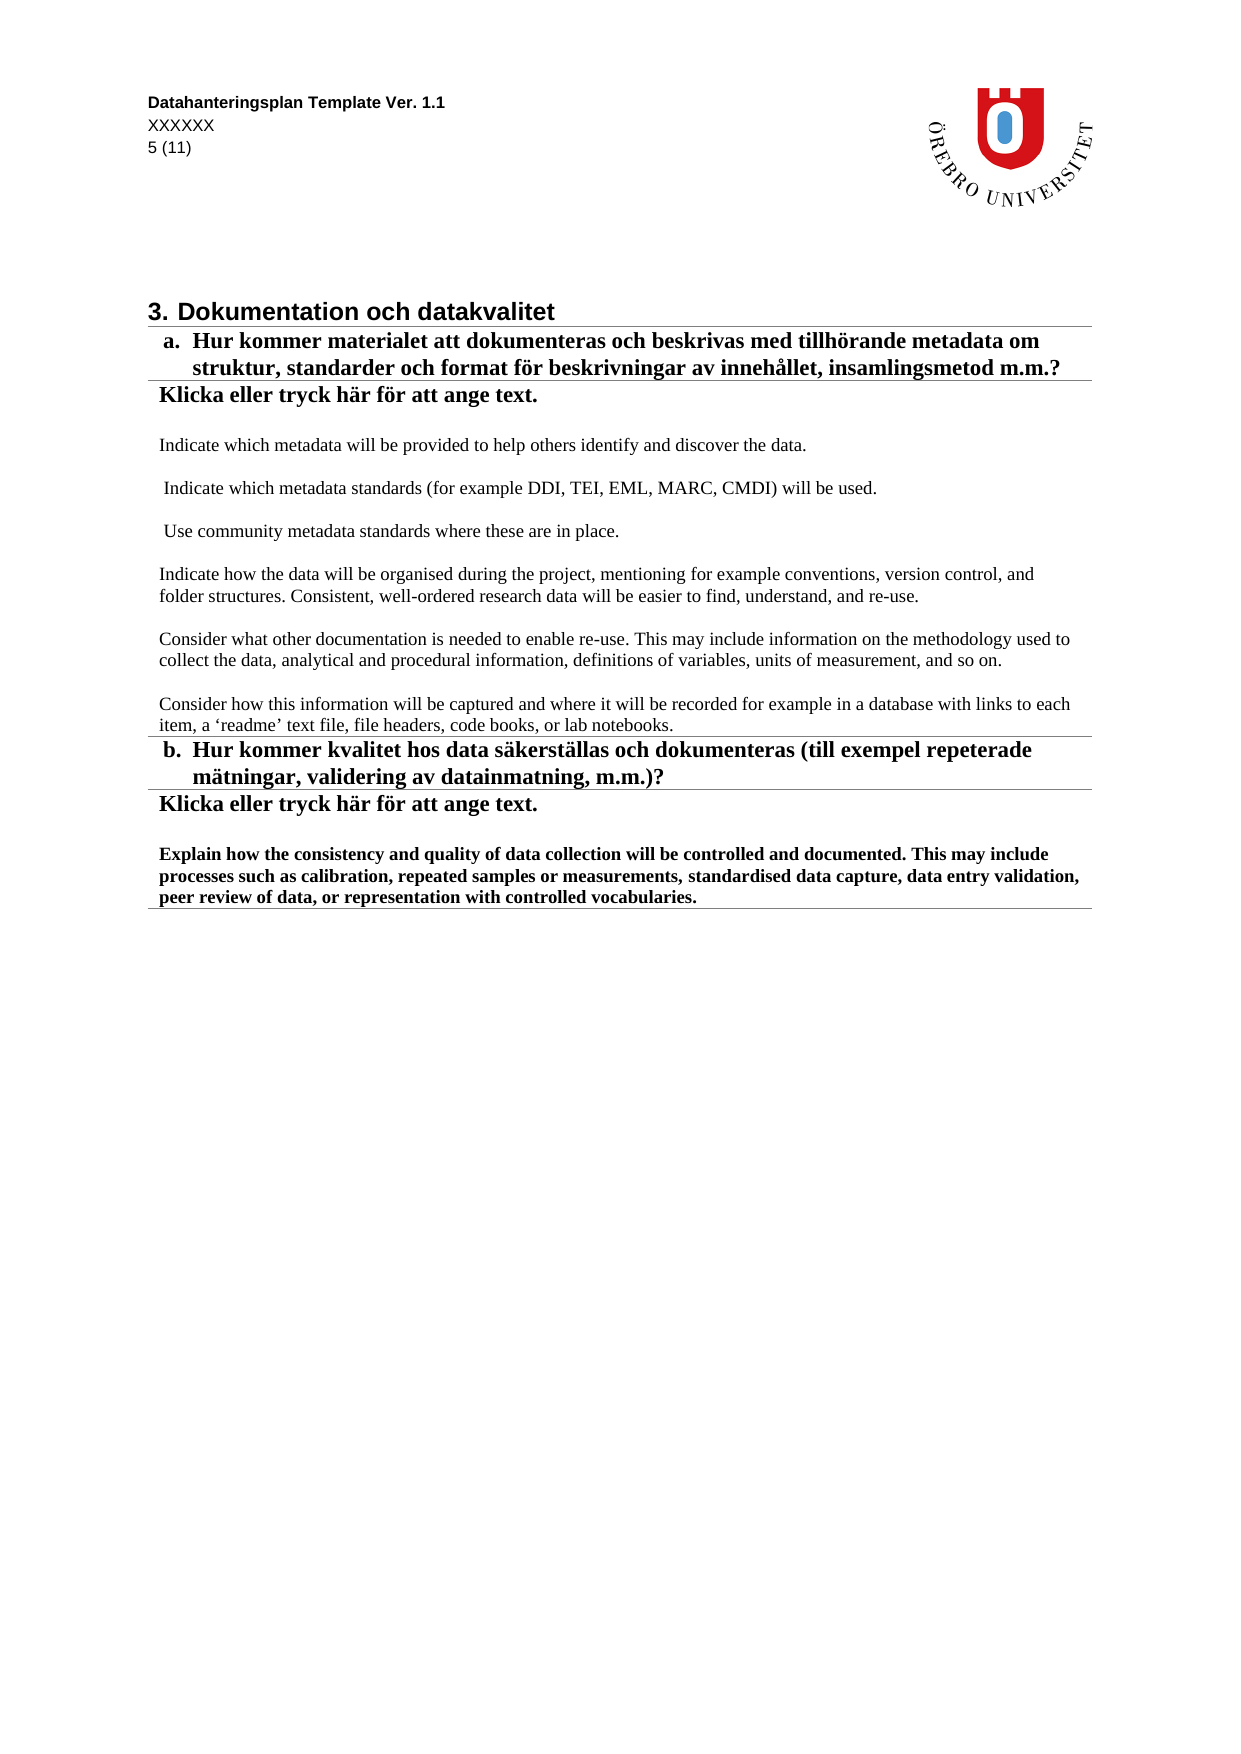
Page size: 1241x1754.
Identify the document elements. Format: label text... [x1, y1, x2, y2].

subtitle Dokumentation och datakvalitet [148, 297, 1092, 326]
table_header Hur kommer materialet att dokumenteras och beskrivas med tillhörande metadata om struktur, standarder och format för beskrivningar av innehållet, insamlingsmetod m.m.? [148, 327, 1092, 380]
picture [928, 88, 1093, 207]
table_cell Hur kommer kvalitet hos data säkerställas och dokumenteras (till exempel repeterade mätningar, validering av datainmatning, m.m.)? [148, 737, 1092, 789]
